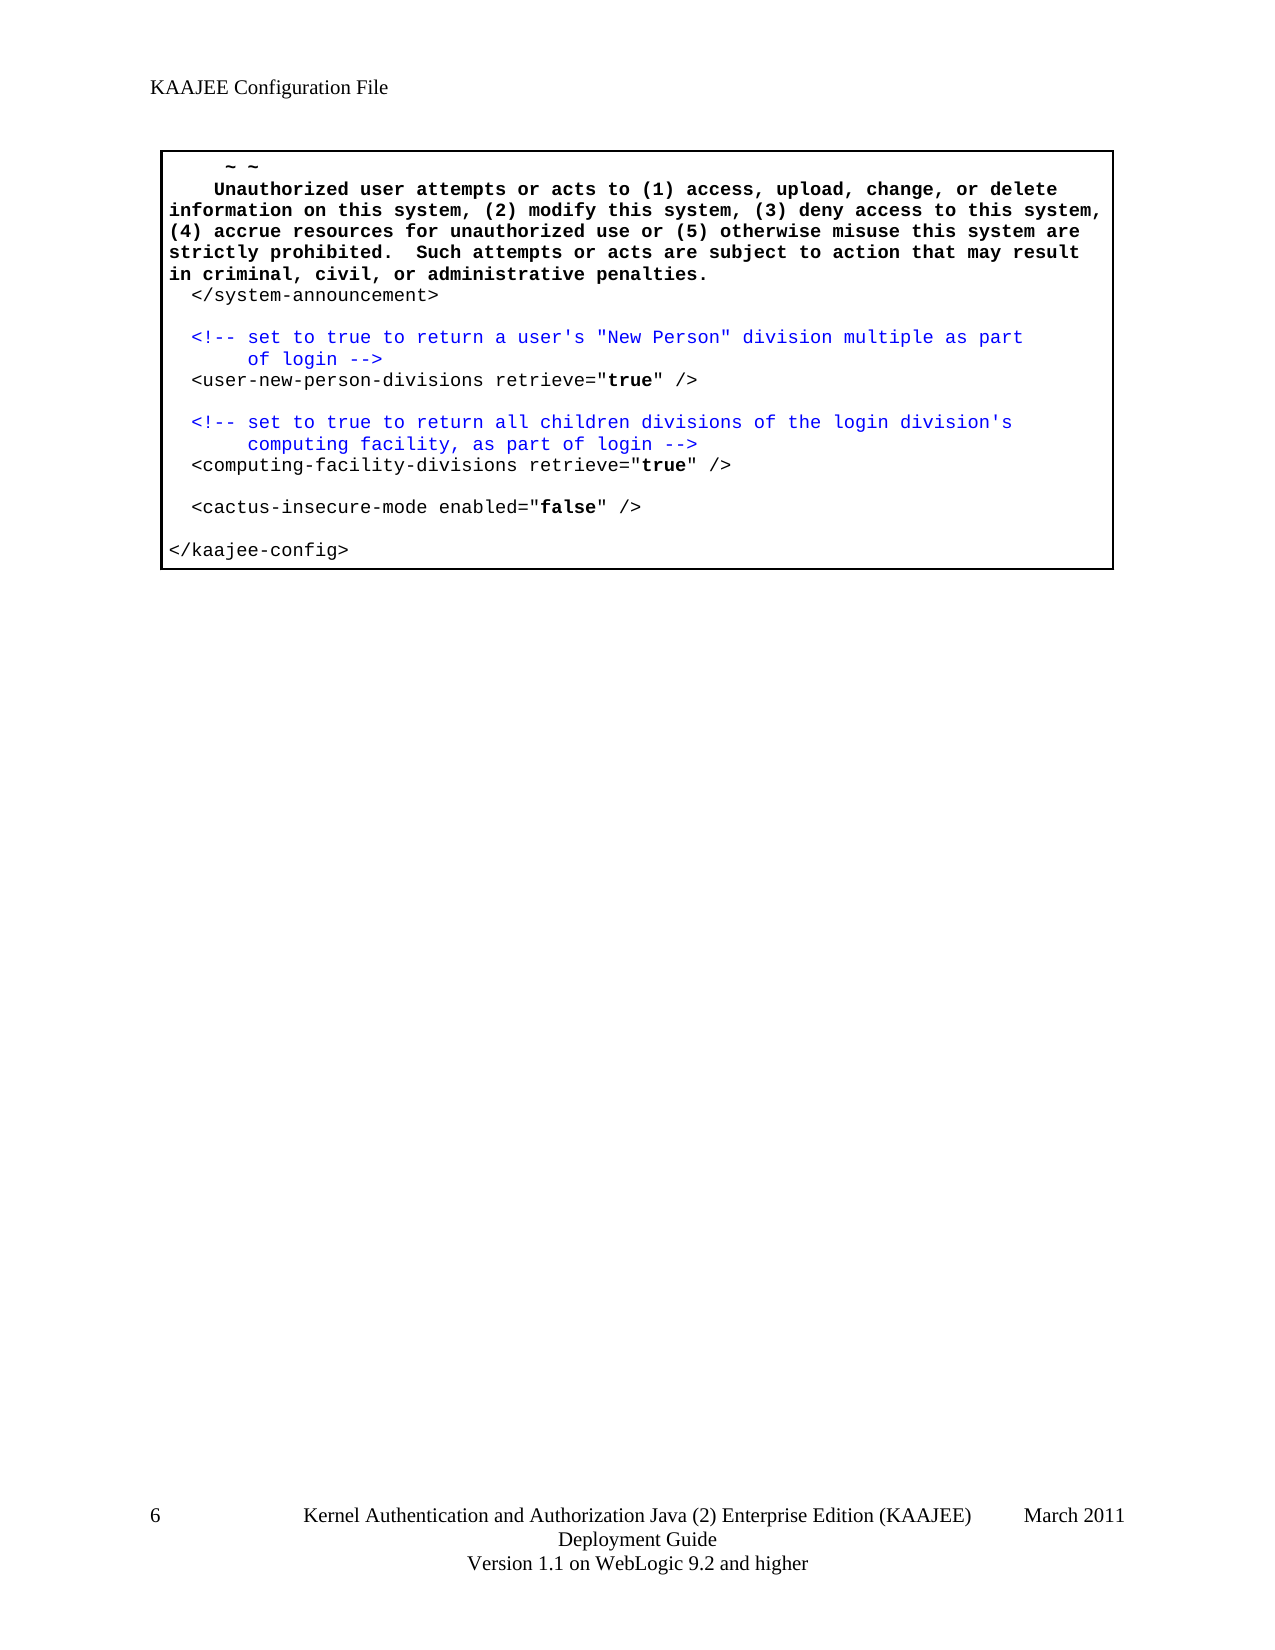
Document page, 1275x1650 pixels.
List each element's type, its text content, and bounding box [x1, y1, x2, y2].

text computing facility, as part of login --> [163, 426, 1112, 447]
text of login --> [163, 341, 1112, 362]
text </kaajee-config> [163, 532, 1112, 568]
text <!-- set to true to return all children divisions of the login division's [163, 405, 1112, 426]
text <cactus-insecure-mode enabled="false" /> [163, 490, 1112, 519]
text <computing-facility-divisions retrieve="true" /> [163, 447, 1112, 477]
text <user-new-person-divisions retrieve="true" /> [163, 362, 1112, 392]
text ~ ~ [163, 152, 1112, 171]
text <!-- set to true to return a user's "New Person" division multiple as part [163, 320, 1112, 341]
text </system-announcement> [163, 277, 1112, 307]
text Unauthorized user attempts or acts to (1) access, upload, change, or delete information on this system, (2) modify this system, (3) deny access to this system, (4) accrue resources for unauthorized use or (5) otherwise misuse this system are strictly prohibited. Such attempts or acts are subject to action that may result in criminal, civil, or administrative penalties. [163, 171, 1112, 277]
